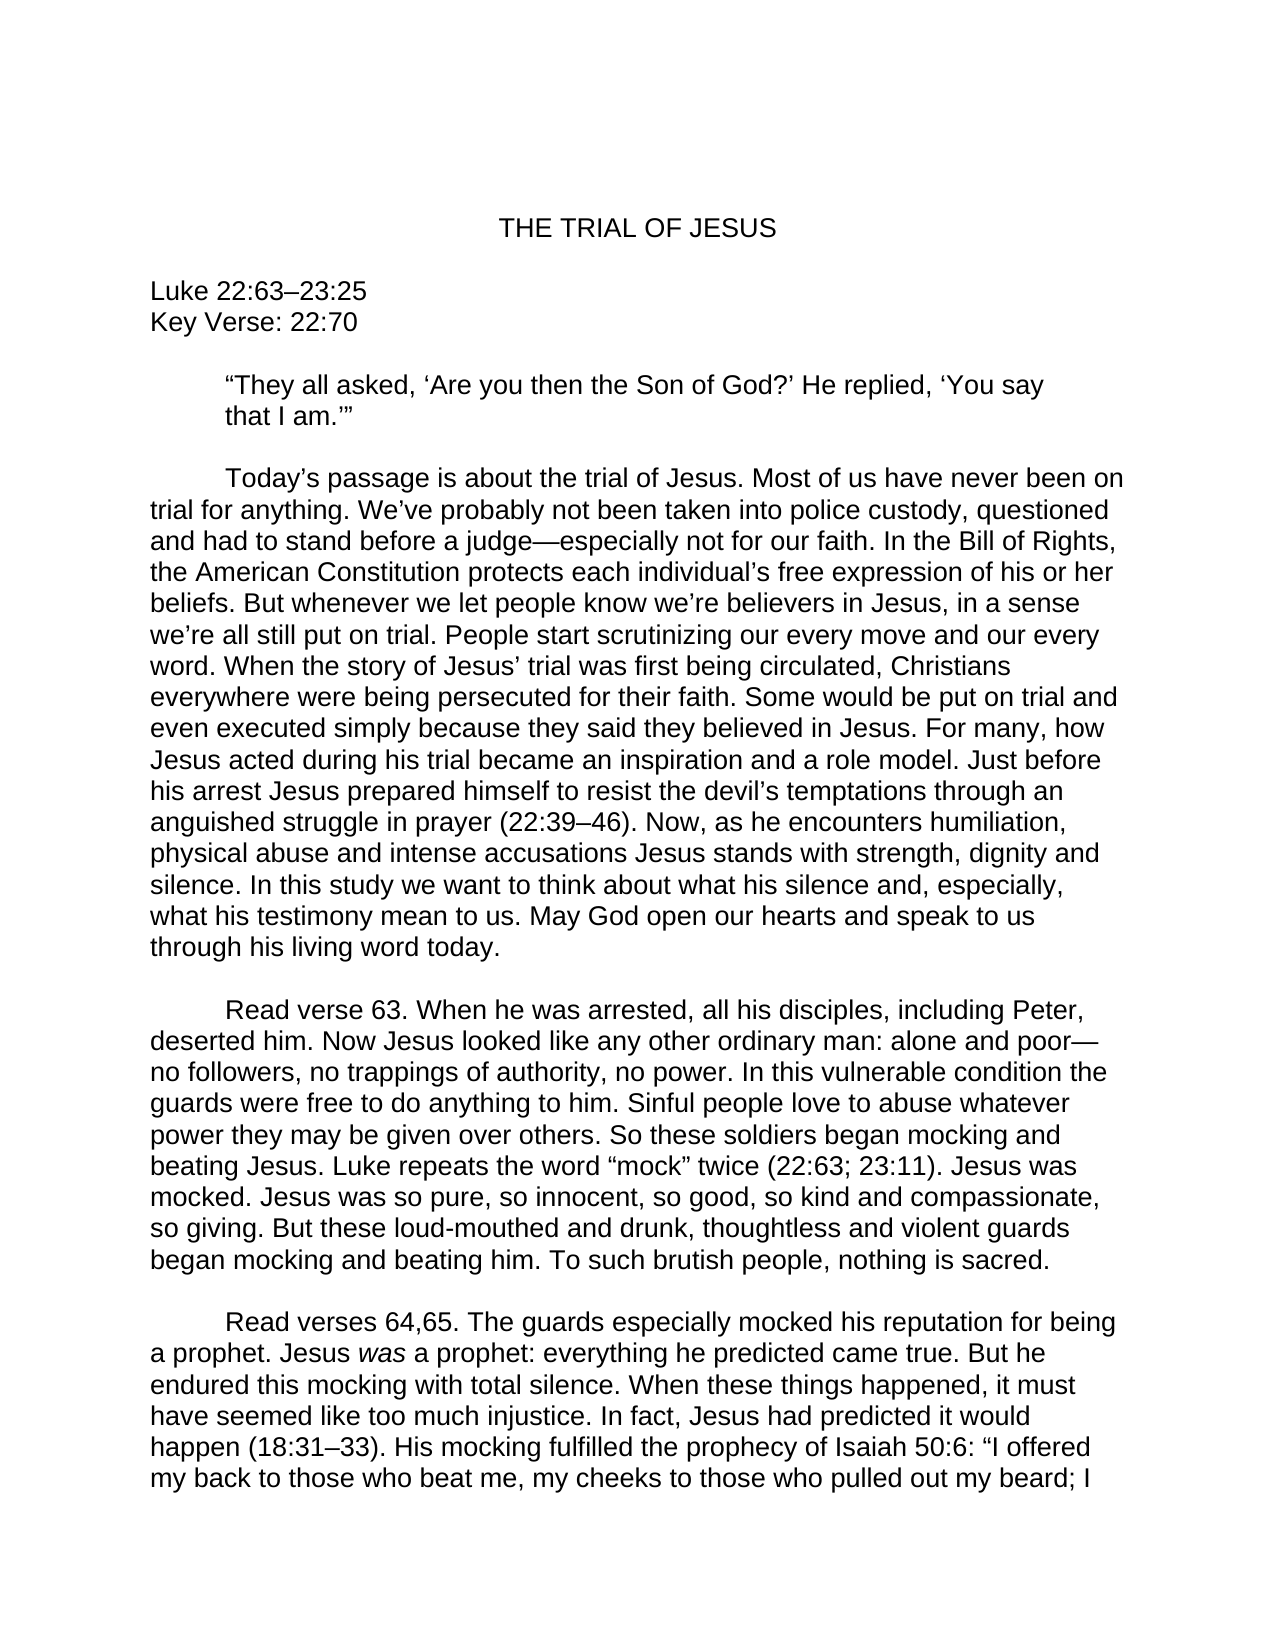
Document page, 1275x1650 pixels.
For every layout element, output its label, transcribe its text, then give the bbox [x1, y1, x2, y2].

text Today’s passage is about the trial of Jesus. Most of us have never been on trial for anything. We’ve probably not been taken into police custody, questioned and had to stand before a judge—especially not for our faith. In the Bill of Rights, the American Constitution protects each individual’s free expression of his or her beliefs. But whenever we let people know we’re believers in Jesus, in a sense we’re all still put on trial. People start scrutinizing our every move and our every word. When the story of Jesus’ trial was first being circulated, Christians everywhere were being persecuted for their faith. Some would be put on trial and even executed simply because they said they believed in Jesus. For many, how Jesus acted during his trial became an inspiration and a role model. Just before his arrest Jesus prepared himself to resist the devil’s temptations through an anguished struggle in prayer (22:39–46). Now, as he encounters humiliation, physical abuse and intense accusations Jesus stands with strength, dignity and silence. In this study we want to think about what his silence and, especially, what his testimony mean to us. May God open our hearts and speak to us through his living word today. [150, 462, 1125, 962]
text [150, 1306, 1125, 1494]
text Luke 22:63–23:25 [150, 275, 1125, 306]
text Read verse 63. When he was arrested, all his disciples, including Peter, deserted him. Now Jesus looked like any other ordinary man: alone and poor—no followers, no trappings of authority, no power. In this vulnerable condition the guards were free to do anything to him. Sinful people love to abuse whatever power they may be given over others. So these soldiers began mocking and beating Jesus. Luke repeats the word “mock” twice (22:63; 23:11). Jesus was mocked. Jesus was so pure, so innocent, so good, so kind and compassionate, so giving. But these loud-mouthed and drunk, thoughtless and violent guards began mocking and beating him. To such brutish people, nothing is sacred. [150, 994, 1125, 1275]
text Key Verse: 22:70 [150, 306, 1125, 337]
text THE TRIAL OF JESUS [150, 212, 1125, 244]
text “They all asked, ‘Are you then the Son of God?’ He replied, ‘You say that I am.’” [225, 369, 1050, 431]
